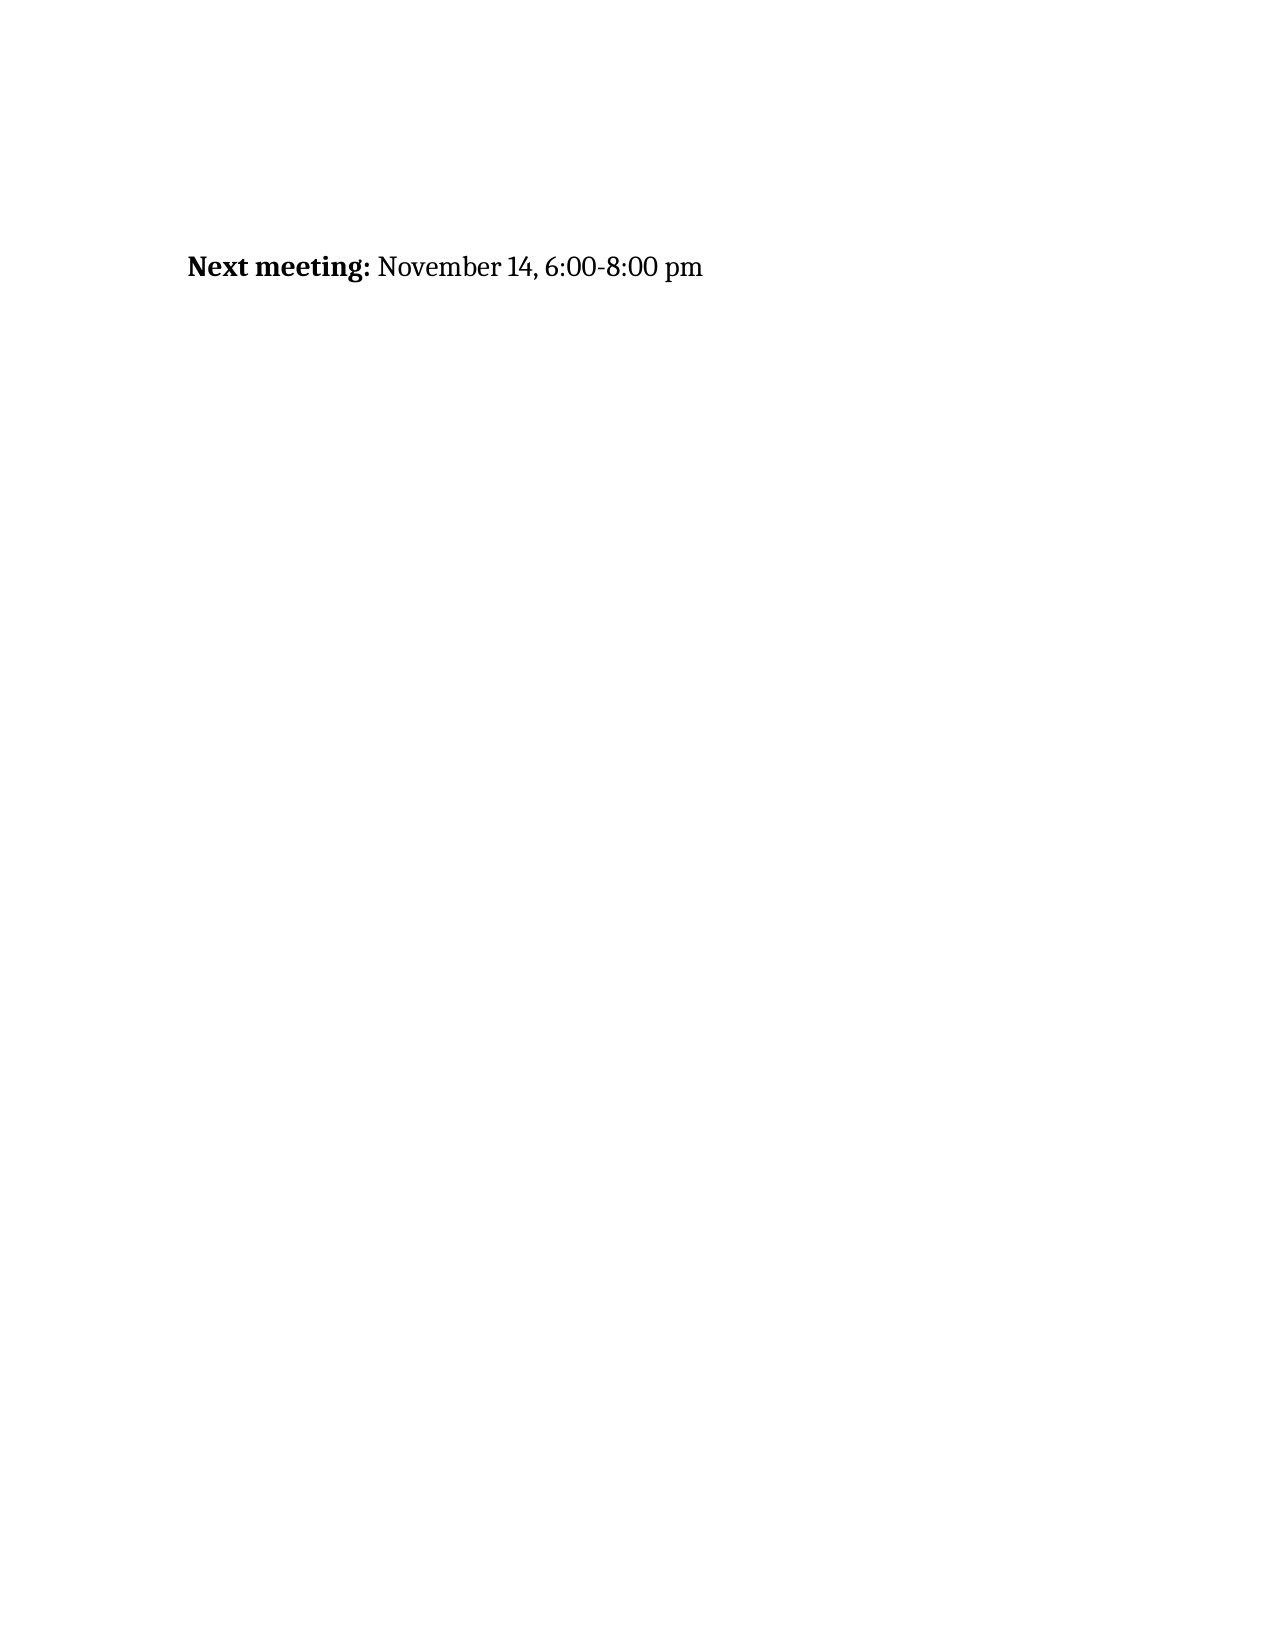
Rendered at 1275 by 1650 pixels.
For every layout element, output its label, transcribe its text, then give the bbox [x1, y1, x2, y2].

text Next meeting: November 14, 6:00-8:00 pm [187, 251, 1087, 284]
